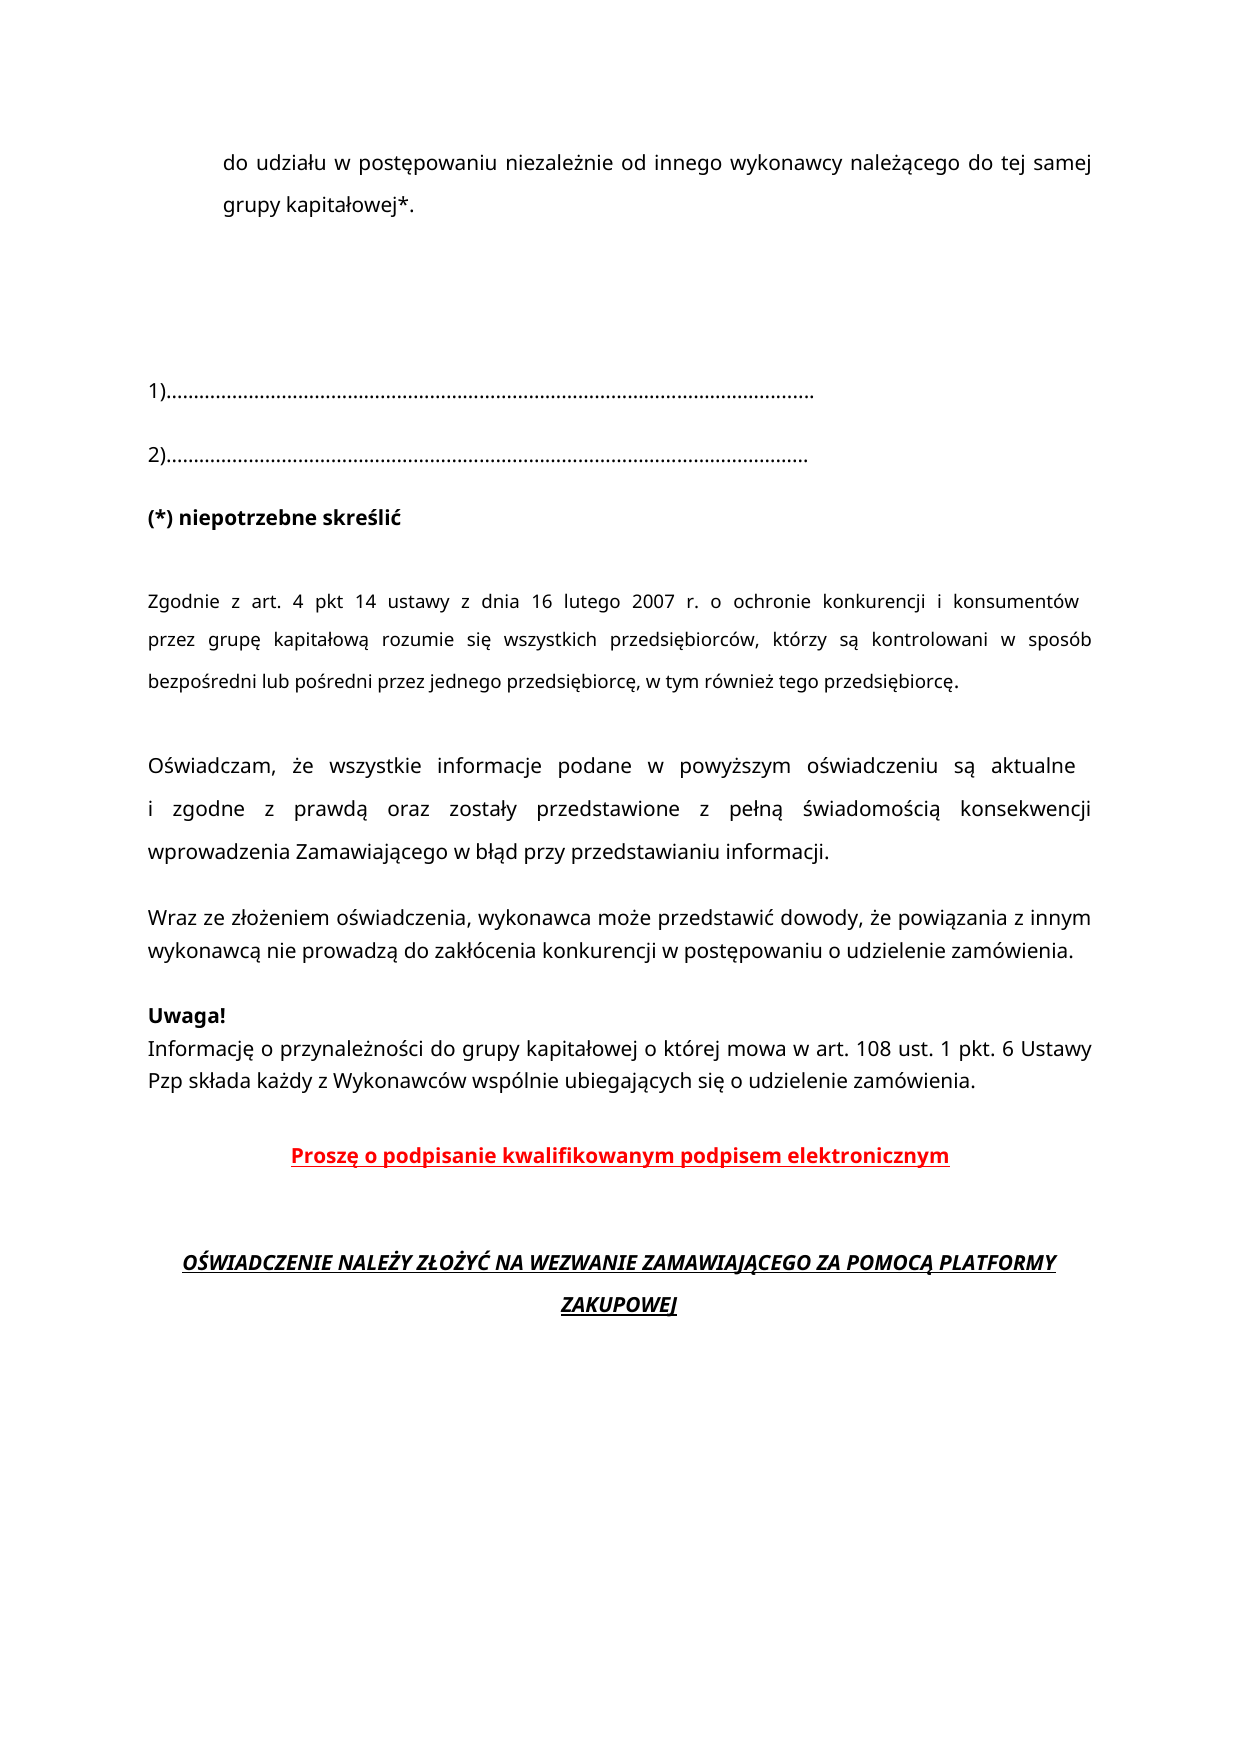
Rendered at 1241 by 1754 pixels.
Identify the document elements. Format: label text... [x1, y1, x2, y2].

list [185, 148, 1093, 219]
text OŚWIADCZENIE NALEŻY ZŁOŻYĆ NA WEZWANIE ZAMAWIAJĄCEGO ZA POMOCĄ PLATFORMY ZAKUPOWEJ [148, 1248, 1093, 1319]
text Proszę o podpisanie kwalifikowanym podpisem elektronicznym [148, 1142, 1093, 1170]
text Oświadczam, że wszystkie informacje podane w powyższym oświadczeniu są aktualne i zgodne z prawdą oraz zostały przedstawione z pełną świadomością konsekwencji wprowadzenia Zamawiającego w błąd przy przedstawianiu informacji. [148, 752, 1093, 865]
text (*) niepotrzebne skreślić [148, 503, 1093, 532]
text Informację o przynależności do grupy kapitałowej o której mowa w art. 108 ust. 1 pkt. 6 Ustawy Pzp składa każdy z Wykonawców wspólnie ubiegających się o udzielenie zamówienia. [148, 1034, 1093, 1095]
text Zgodnie z art. 4 pkt 14 ustawy z dnia 16 lutego 2007 r. o ochronie konkurencji i konsumentów przez grupę kapitałową rozumie się wszystkich przedsiębiorców, którzy są kontrolowani w sposób bezpośredni lub pośredni przez jednego przedsiębiorcę, w tym również tego przedsiębiorcę. [148, 588, 1093, 695]
text Uwaga! [148, 1001, 1093, 1030]
text 2)……………………………………………………………………………………………………… [148, 440, 1093, 468]
text Wraz ze złożeniem oświadczenia, wykonawca może przedstawić dowody, że powiązania z innym wykonawcą nie prowadzą do zakłócenia konkurencji w postępowaniu o udzielenie zamówienia. [148, 903, 1093, 964]
text 1)……………………………………………………………………………………………….......... [148, 376, 1093, 405]
